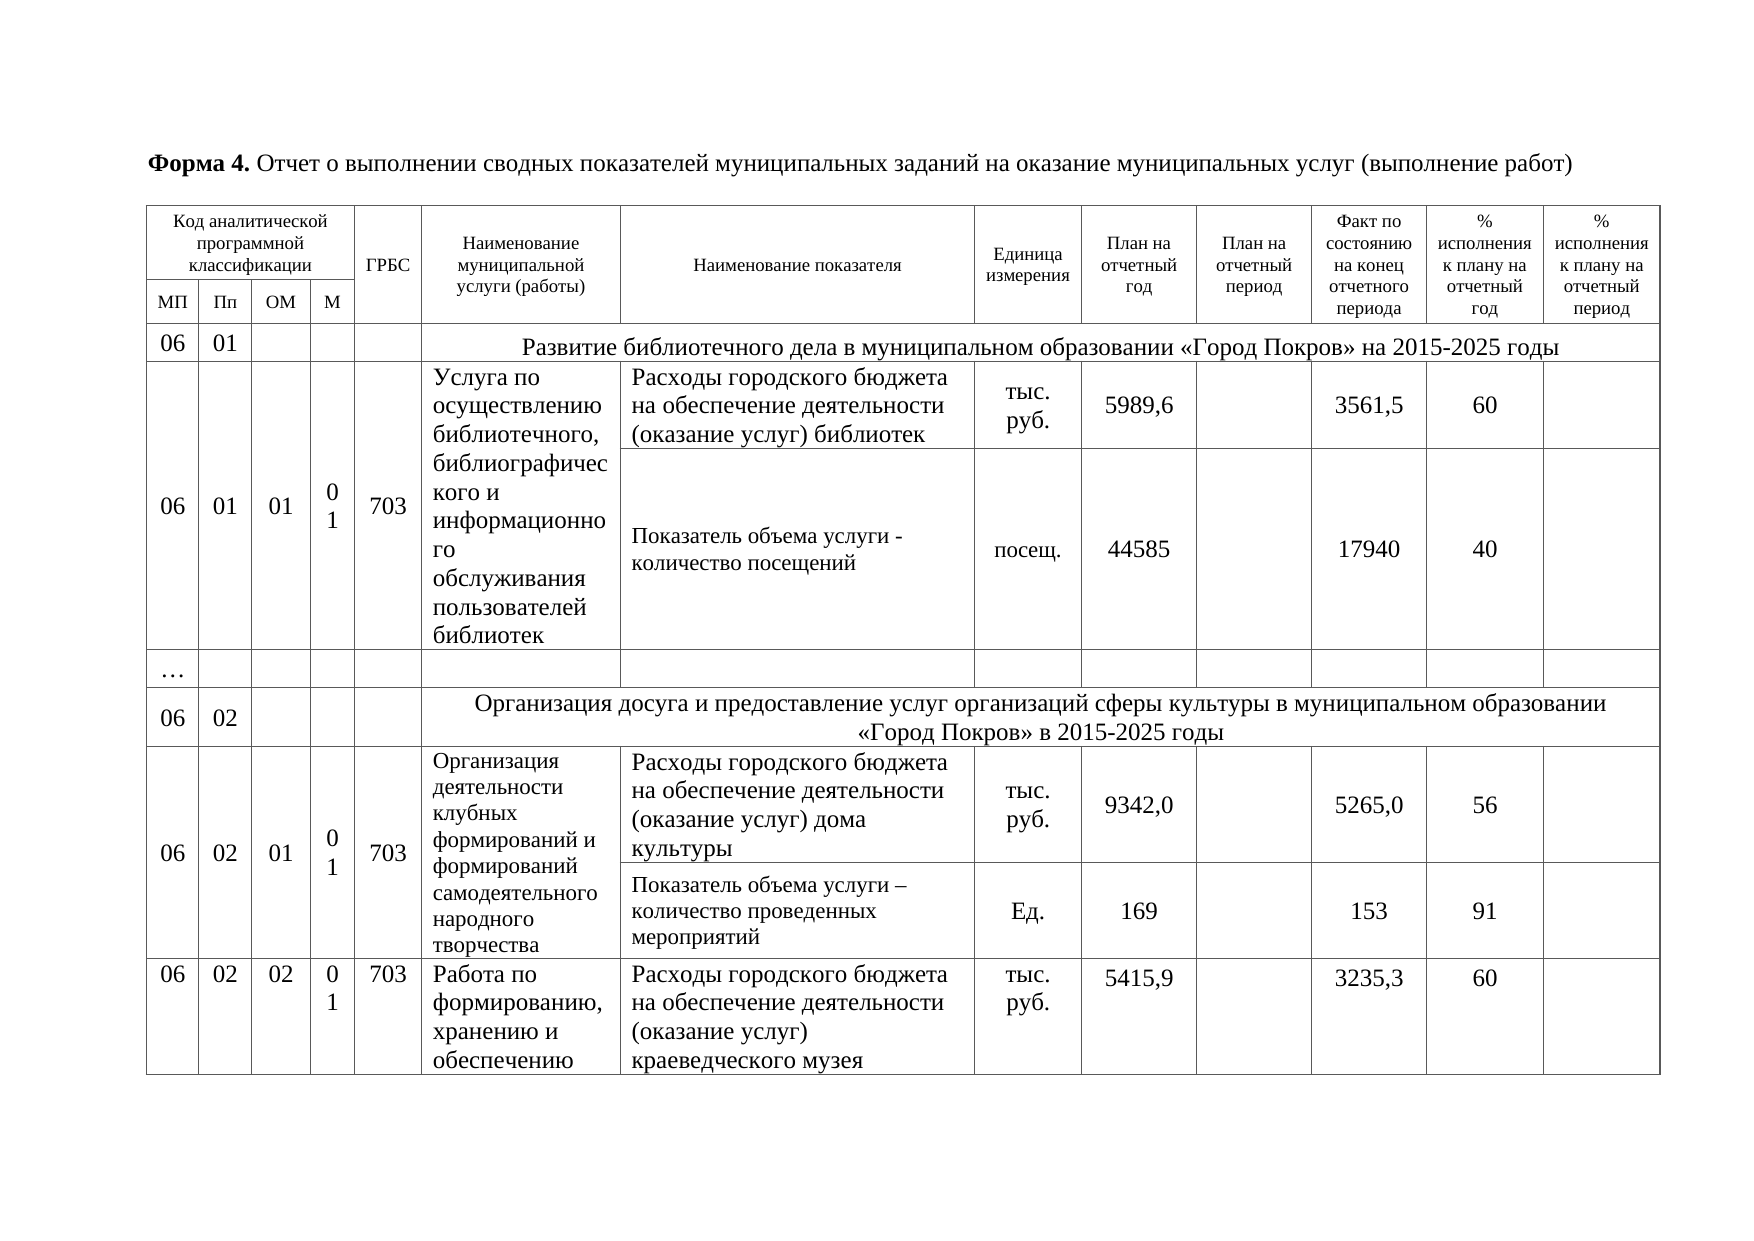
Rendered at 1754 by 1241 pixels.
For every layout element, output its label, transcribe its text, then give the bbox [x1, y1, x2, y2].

table_cell М [311, 280, 354, 322]
table_cell [1544, 362, 1659, 448]
table_header Наименование муниципальной услуги (работы) [422, 206, 620, 322]
table_cell Организация досуга и предоставление услуг организаций сферы культуры в муниципальном образовании «Город Покров» в 2015-2025 годы [422, 688, 1659, 746]
table_cell [1197, 959, 1311, 1074]
table_cell Работа по формированию, хранению и обеспечению безопасности музейного фонда [422, 959, 620, 1074]
table_header % исполнения к плану на отчетный год [1427, 206, 1543, 322]
table_cell [252, 324, 310, 361]
table_cell 5989,6 [1082, 362, 1196, 448]
table_header План на отчетный год [1082, 206, 1196, 322]
table_cell 02 [199, 688, 251, 746]
table_cell 703 [355, 362, 421, 649]
table_cell 02 [199, 747, 251, 958]
table_cell 02 [252, 959, 310, 1074]
table_cell [1544, 747, 1659, 862]
table_cell Показатель объема услуги - количество посещений [621, 449, 974, 649]
table_cell ОМ [252, 280, 310, 322]
table_cell 153 [1312, 863, 1426, 958]
table_cell [355, 650, 421, 687]
table_cell Услуга по осуществлению библиотечного, библиографического и информационного обслуживания пользователей библиотек [422, 362, 620, 649]
table_cell 9342,0 [1082, 747, 1196, 862]
table_cell 56 [1427, 747, 1543, 862]
table_cell [252, 688, 310, 746]
table_cell 60 [1427, 959, 1543, 1074]
table_cell [1544, 449, 1659, 649]
table_cell [975, 650, 1081, 687]
text Форма 4. Отчет о выполнении сводных показателей муниципальных заданий на оказание муниципальных услуг (выполнение работ) [148, 148, 1606, 176]
table_cell 3561,5 [1312, 362, 1426, 448]
table_cell 5265,0 [1312, 747, 1426, 862]
table_cell 169 [1082, 863, 1196, 958]
table_header Код аналитической программной классификации [147, 206, 354, 279]
table_cell 17940 [1312, 449, 1426, 649]
table_header % исполнения к плану на отчетный период [1544, 206, 1659, 322]
table_header Наименование показателя [621, 206, 974, 322]
table_cell 01 [311, 747, 354, 958]
table_cell 703 [355, 747, 421, 958]
table_cell 40 [1427, 449, 1543, 649]
table_cell Расходы городского бюджета на обеспечение деятельности (оказание услуг) дома культуры [621, 747, 974, 862]
table_cell [1197, 449, 1311, 649]
table_cell [355, 688, 421, 746]
table_cell 06 [147, 362, 198, 649]
table_cell 01 [311, 362, 354, 649]
table_cell [1197, 362, 1311, 448]
table_cell Расходы городского бюджета на обеспечение деятельности (оказание услуг) краеведческого музея [621, 959, 974, 1074]
table_cell 01 [199, 324, 251, 361]
table_cell [252, 650, 310, 687]
table_cell 01 [252, 362, 310, 649]
table_cell [1197, 747, 1311, 862]
table_cell [311, 650, 354, 687]
table_cell 06 [147, 324, 198, 361]
table_cell Ед. [975, 863, 1081, 958]
table_cell Развитие библиотечного дела в муниципальном образовании «Город Покров» на 2015-2025 годы [422, 324, 1659, 361]
table_cell [621, 650, 974, 687]
table_cell 06 [147, 959, 198, 1074]
table_cell 01 [311, 959, 354, 1074]
table_cell [1082, 650, 1196, 687]
table_cell [1312, 650, 1426, 687]
table_cell Пп [199, 280, 251, 322]
table_cell тыс. руб. [975, 747, 1081, 862]
table_cell [311, 324, 354, 361]
table_header ГРБС [355, 206, 421, 322]
table_cell [422, 650, 620, 687]
table_cell [199, 650, 251, 687]
table_header Факт по состоянию на конец отчетного периода [1312, 206, 1426, 322]
table_cell тыс. руб. [975, 959, 1081, 1074]
table_cell 3235,3 [1312, 959, 1426, 1074]
table_cell [1544, 863, 1659, 958]
table_cell тыс. руб. [975, 362, 1081, 448]
table_cell [1197, 863, 1311, 958]
table_cell … [147, 650, 198, 687]
table_cell [1544, 650, 1659, 687]
table_cell [355, 324, 421, 361]
table_cell [1427, 650, 1543, 687]
table_cell [311, 688, 354, 746]
table_cell 703 [355, 959, 421, 1074]
table_cell Показатель объема услуги – количество проведенных мероприятий [621, 863, 974, 958]
table_cell [1197, 650, 1311, 687]
table_cell МП [147, 280, 198, 322]
table_cell 01 [199, 362, 251, 649]
table_cell 5415,9 [1082, 959, 1196, 1074]
table_cell посещ. [975, 449, 1081, 649]
table_cell 06 [147, 688, 198, 746]
table_header План на отчетный период [1197, 206, 1311, 322]
table_cell 02 [199, 959, 251, 1074]
table_cell 91 [1427, 863, 1543, 958]
table_cell Расходы городского бюджета на обеспечение деятельности (оказание услуг) библиотек [621, 362, 974, 448]
table_cell [1544, 959, 1659, 1074]
table_cell Организация деятельности клубных формирований и формирований самодеятельного народного творчества [422, 747, 620, 958]
table_cell 06 [147, 747, 198, 958]
table_cell 01 [252, 747, 310, 958]
table_cell 60 [1427, 362, 1543, 448]
table_cell 44585 [1082, 449, 1196, 649]
table_header Единица измерения [975, 206, 1081, 322]
